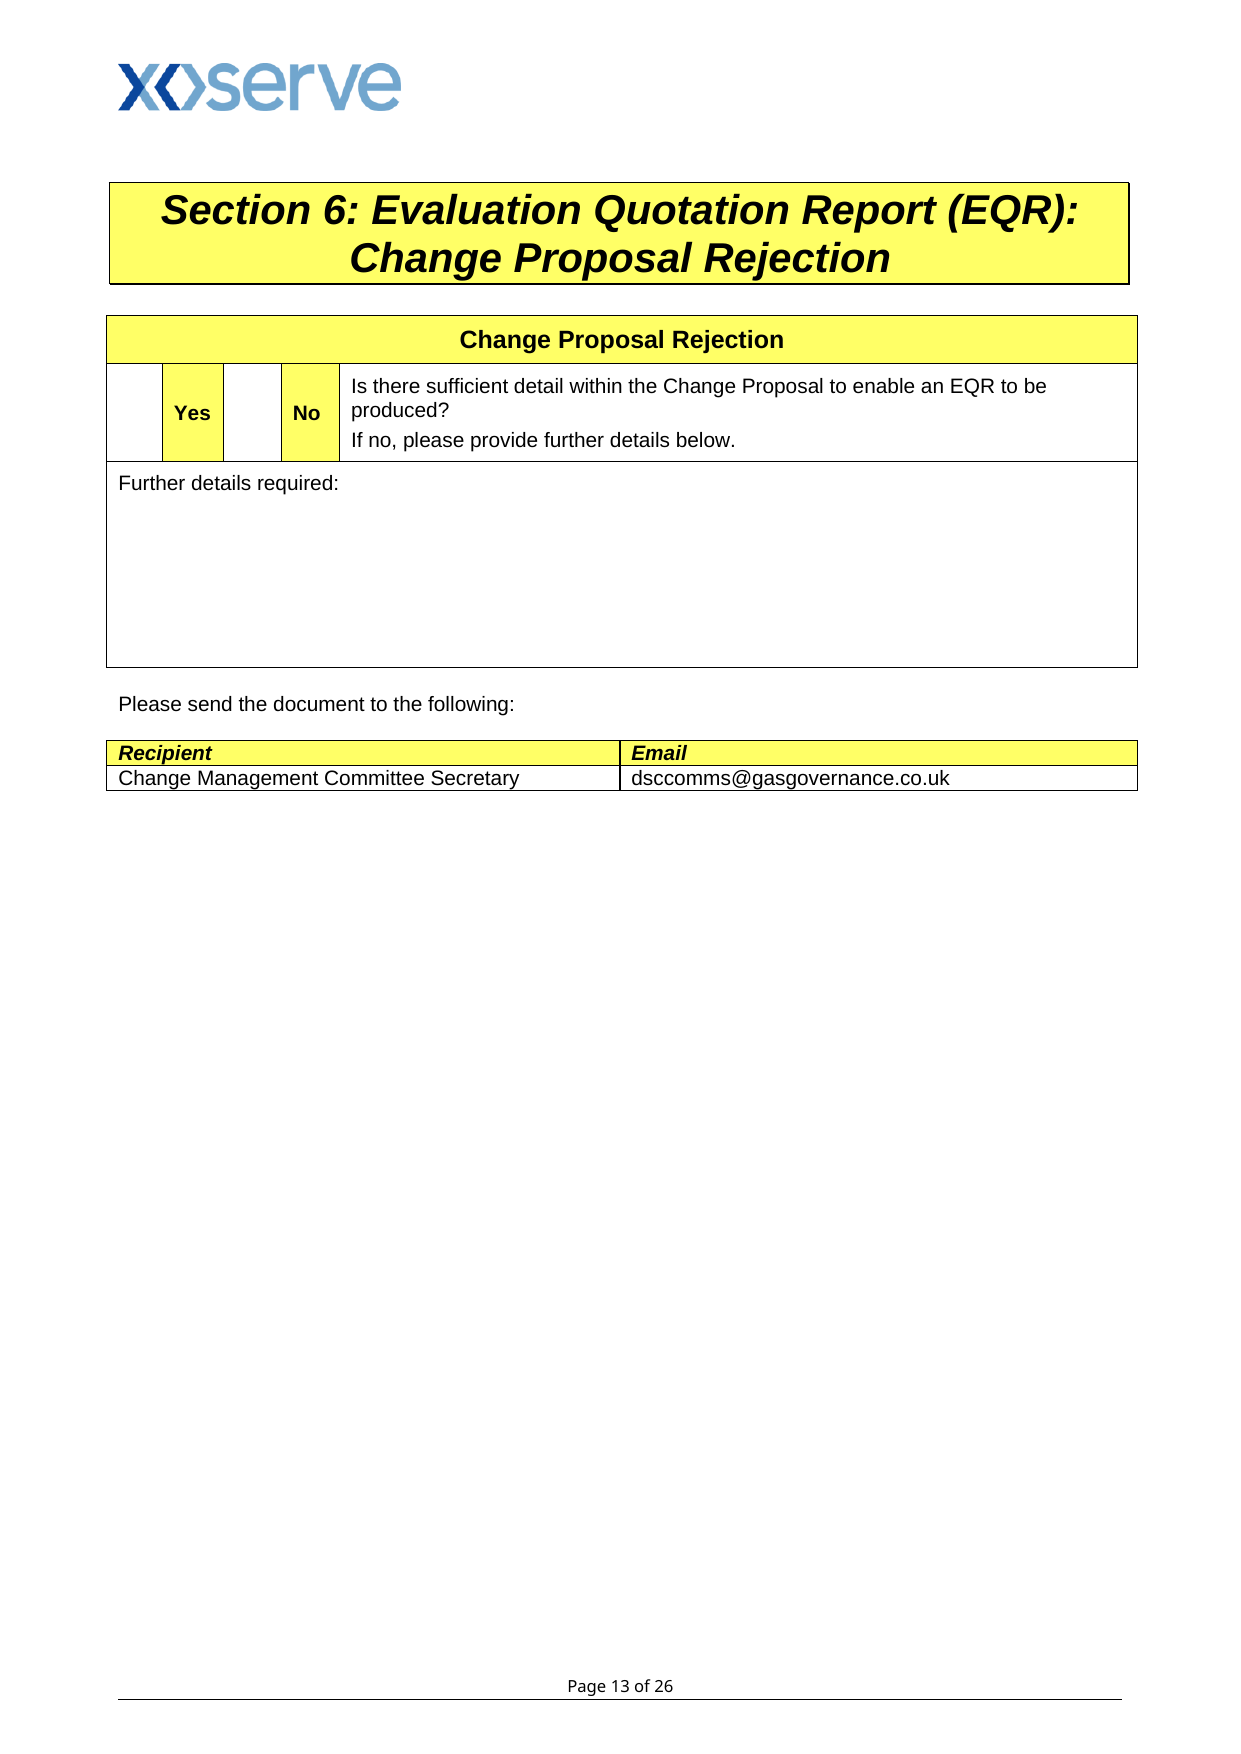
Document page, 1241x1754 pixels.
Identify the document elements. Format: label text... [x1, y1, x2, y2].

table_cell No [282, 364, 339, 461]
table_cell Yes [163, 364, 223, 461]
table_cell Further details required: [107, 462, 1137, 667]
table_header Email [621, 741, 1137, 765]
subtitle Section 6: Evaluation Quotation Report (EQR): Change Proposal Rejection [110, 183, 1128, 283]
table_header Change Proposal Rejection [107, 316, 1137, 363]
picture [118, 63, 401, 111]
table_header Recipient [107, 741, 619, 765]
table_cell Change Management Committee Secretary [107, 766, 619, 790]
table_cell [224, 364, 281, 461]
table_cell [107, 364, 162, 461]
text Please send the document to the following: [118, 692, 1122, 716]
table_cell dsccomms@gasgovernance.co.uk [621, 766, 1137, 790]
table_cell Is there sufficient detail within the Change Proposal to enable an EQR to be produced? If no, please provide further details below. [340, 364, 1137, 461]
